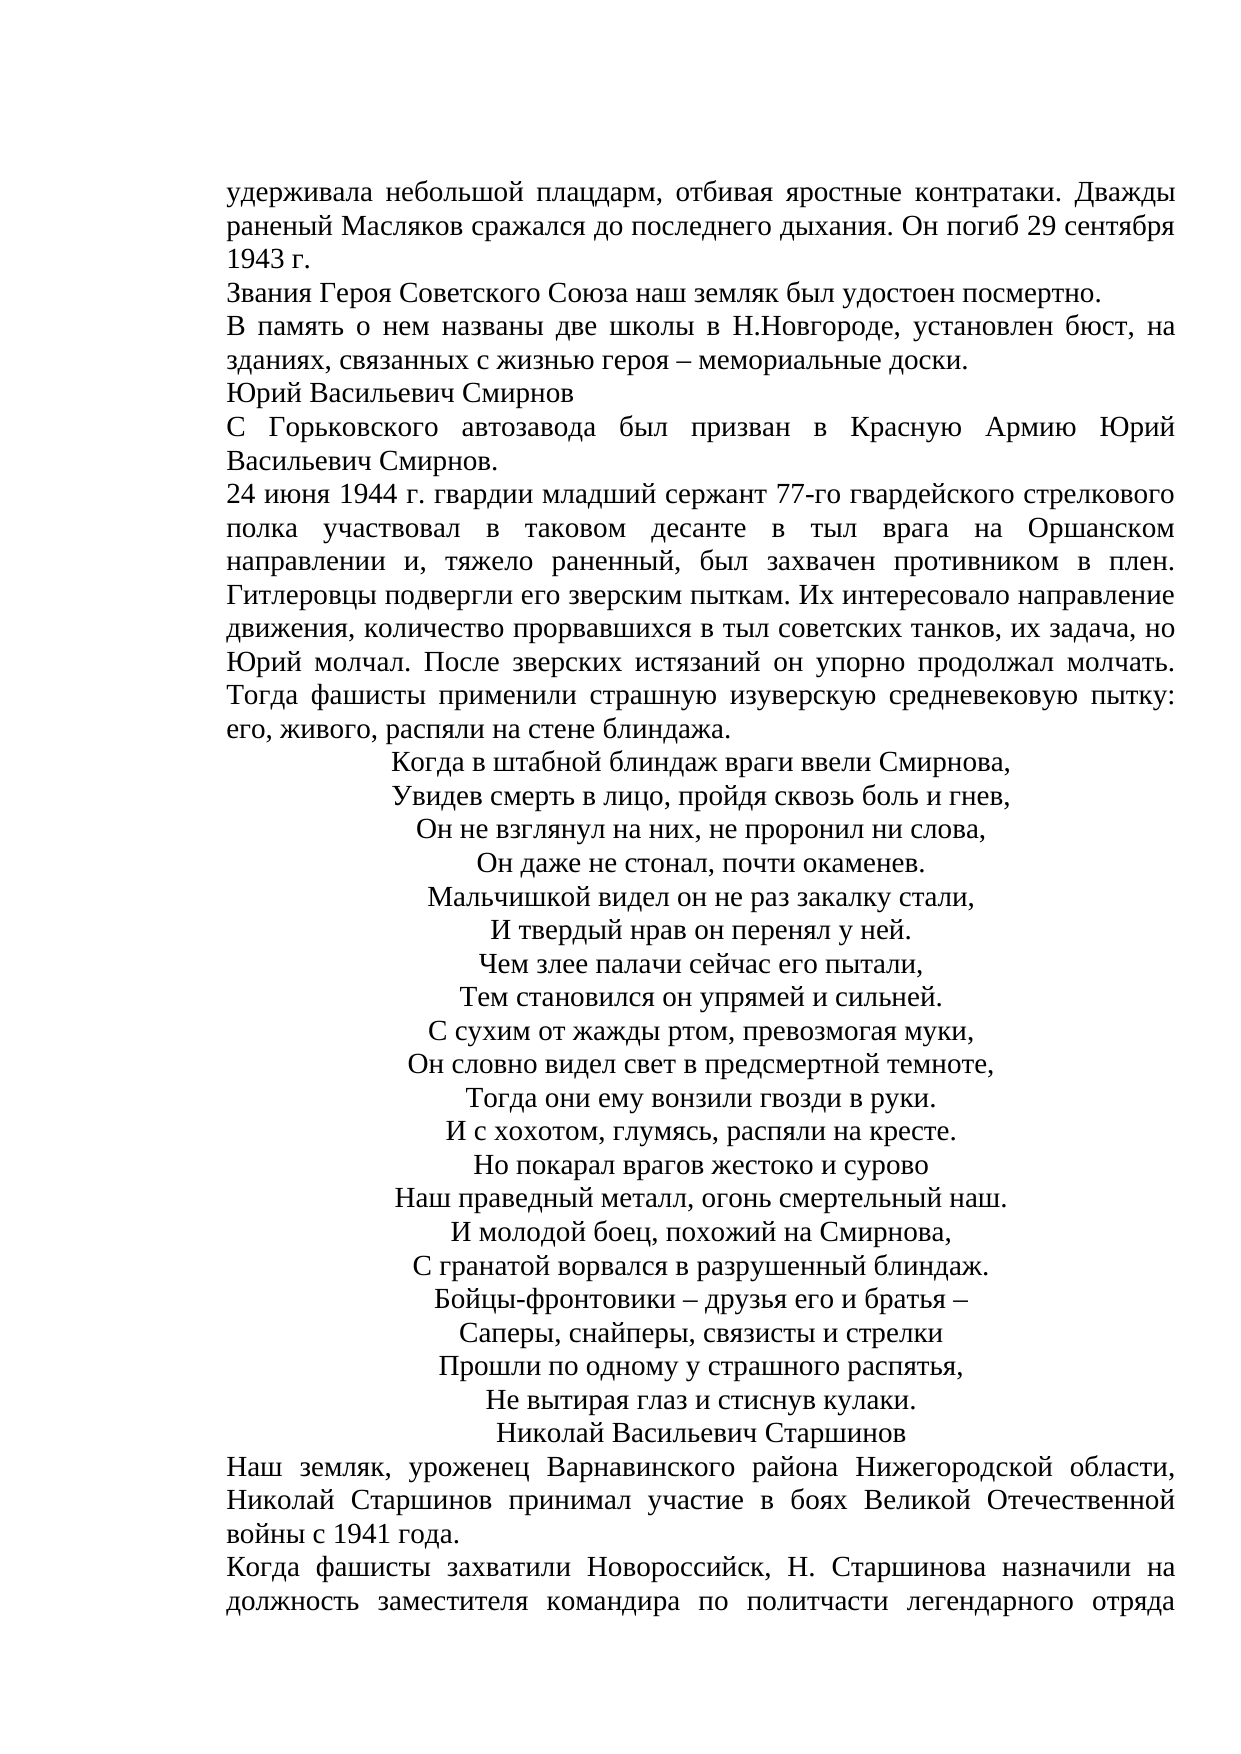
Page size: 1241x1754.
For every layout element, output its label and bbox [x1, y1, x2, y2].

table_header [187, 118, 1240, 1617]
